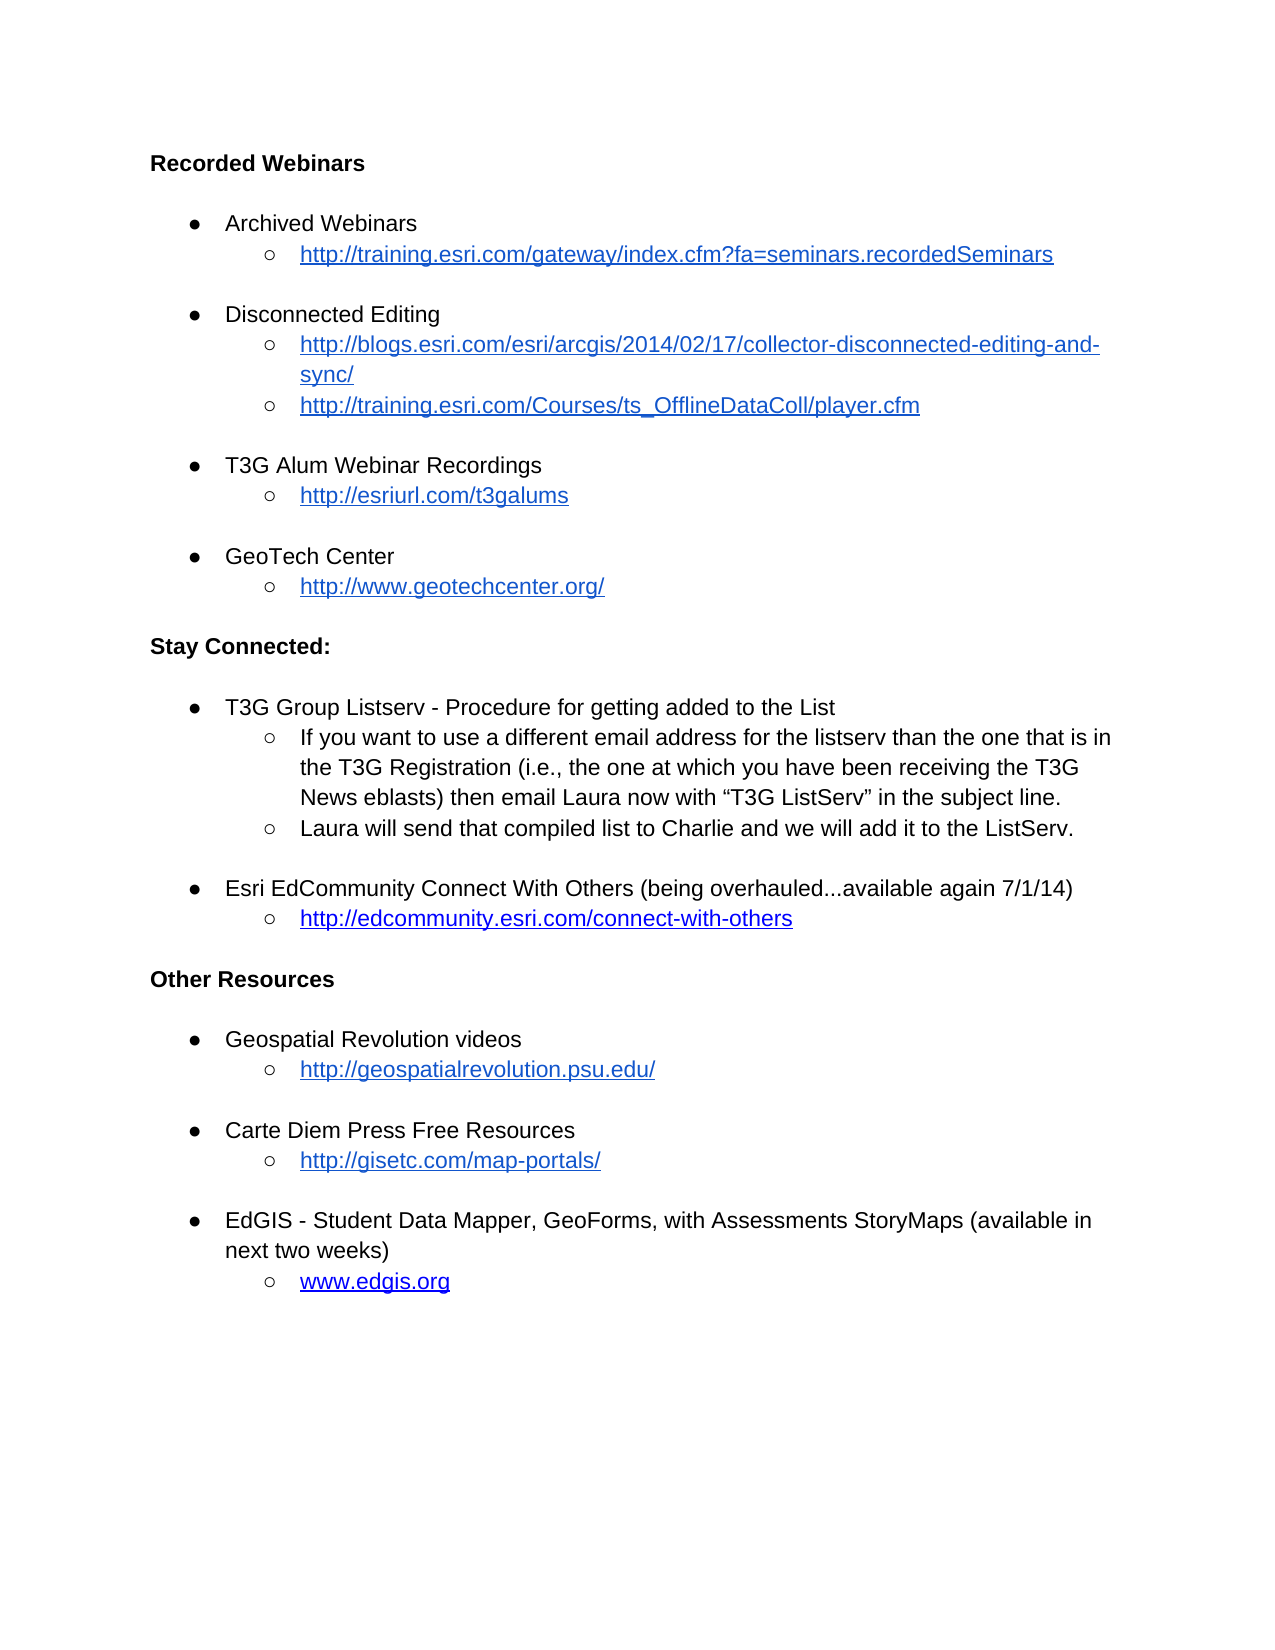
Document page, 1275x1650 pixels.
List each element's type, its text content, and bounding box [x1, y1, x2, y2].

list Archived Webinars [188, 210, 1125, 237]
list T3G Alum Webinar Recordings [188, 452, 1125, 478]
text Other Resources [150, 966, 1125, 992]
list GeoTech Center [188, 543, 1125, 569]
list If you want to use a different email address for the listserv than the one that is in the T3G Registration (i.e., the one at which you have been receiving the T3G News eblasts) then email Laura now with “T3G ListServ” in the subject line. [263, 724, 1125, 811]
list Laura will send that compiled list to Charlie and we will add it to the ListServ. [263, 814, 1125, 841]
list http://gisetc.com/map-portals/ [263, 1147, 1125, 1173]
text Recorded Webinars [150, 150, 1125, 176]
list http://training.esri.com/Courses/ts_OfflineDataColl/player.cfm [263, 392, 1125, 418]
list www.edgis.org [263, 1268, 1125, 1294]
text Stay Connected: [150, 633, 1125, 660]
list T3G Group Listserv - Procedure for getting added to the List [188, 694, 1125, 720]
list http://blogs.esri.com/esri/arcgis/2014/02/17/collector-disconnected-editing-and-sync/ [263, 331, 1125, 388]
list Geospatial Revolution videos [188, 1026, 1125, 1052]
list http://edcommunity.esri.com/connect-with-others [263, 905, 1125, 932]
list http://geospatialrevolution.psu.edu/ [263, 1056, 1125, 1083]
list http://training.esri.com/gateway/index.cfm?fa=seminars.recordedSeminars [263, 241, 1125, 267]
list http://www.geotechcenter.org/ [263, 573, 1125, 599]
list Esri EdCommunity Connect With Others (being overhauled...available again 7/1/14) [188, 875, 1125, 901]
list Carte Diem Press Free Resources [188, 1117, 1125, 1143]
list EdGIS - Student Data Mapper, GeoForms, with Assessments StoryMaps (available in next two weeks) [188, 1207, 1125, 1264]
list Disconnected Editing [188, 301, 1125, 327]
list http://esriurl.com/t3galums [263, 482, 1125, 509]
